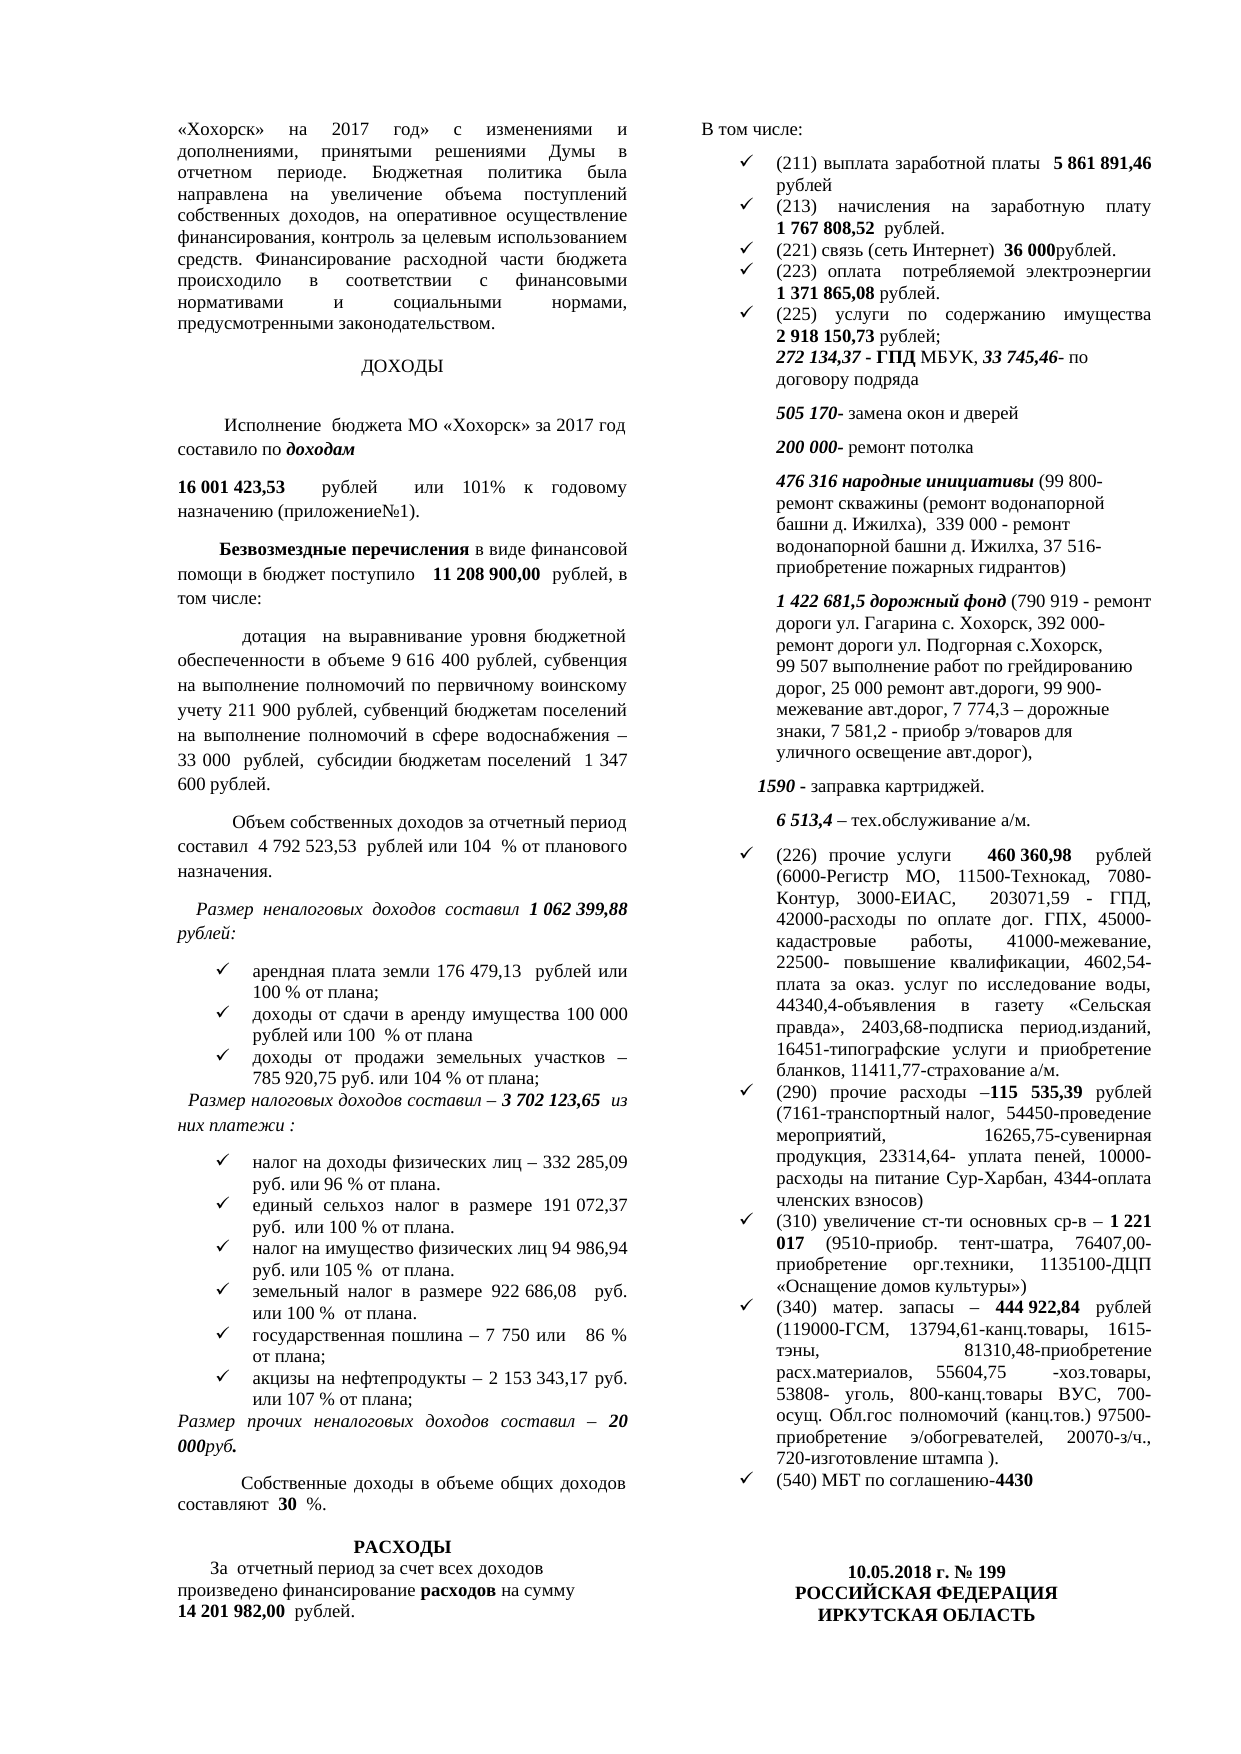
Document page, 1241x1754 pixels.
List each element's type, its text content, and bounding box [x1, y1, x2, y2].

text 1 422 681,5 дорожный фонд (790 919 - ремонт дороги ул. Гагарина с. Хохорск, 392 000-ремонт дороги ул. Подгорная с.Хохорск, 99 507 выполнение работ по грейдированию дорог, 25 000 ремонт авт.дороги, 99 900-межевание авт.дорог, 7 774,3 – дорожные знаки, 7 581,2 - приобр э/товаров для уличного освещение авт.дорог), [776, 590, 1152, 763]
text 200 000- ремонт потолка [776, 436, 1152, 457]
text 505 170- замена окон и дверей [776, 402, 1152, 423]
list налог на имущество физических лиц 94 986,94 руб. или 105 % от плана. [215, 1237, 627, 1280]
text 6 513,4 – тех.обслуживание а/м. [776, 809, 1152, 831]
text Размер прочих неналоговых доходов составил – 20 000руб. [177, 1410, 627, 1456]
text 476 316 народные инициативы (99 800-ремонт скважины (ремонт водонапорной башни д. Ижилха), 339 000 - ремонт водонапорной башни д. Ижилха, 37 516-приобретение пожарных гидрантов) [776, 470, 1152, 578]
text ИРКУТСКАЯ ОБЛАСТЬ [701, 1604, 1152, 1625]
text В том числе: [701, 118, 1152, 140]
list (221) связь (сеть Интернет) 36 000рублей. [739, 238, 1152, 260]
list (290) прочие расходы –115 535,39 рублей (7161-транспортный налог, 54450-проведение мероприятий, 16265,75-сувенирная продукция, 23314,64- уплата пеней, 10000-расходы на питание Сур-Харбан, 4344-оплата членских взносов) [739, 1081, 1152, 1210]
list (340) матер. запасы – 444 922,84 рублей (119000-ГСМ, 13794,61-канц.товары, 1615-тэны, 81310,48-приобретение расх.материалов, 55604,75 -хоз.товары, 53808- уголь, 800-канц.товары ВУС, 700-осущ. Обл.гос полномочий (канц.тов.) 97500- приобретение э/обогревателей, 20070-з/ч., 720-изготовление штампа ). [739, 1296, 1152, 1469]
list доходы от продажи земельных участков –785 920,75 руб. или 104 % от плана; [215, 1046, 627, 1089]
text 16 001 423,53 рублей или 101% к годовому назначению (приложение№1). [177, 476, 627, 522]
text дотация на выравнивание уровня бюджетной обеспеченности в объеме 9 616 400 рублей, субвенция на выполнение полномочий по первичному воинскому учету 211 900 рублей, субвенций бюджетам поселений на выполнение полномочий в сфере водоснабжения – 33 000 рублей, субсидии бюджетам поселений 1 347 600 рублей. [177, 624, 627, 795]
subtitle РАСХОДЫ [177, 1536, 627, 1557]
list доходы от сдачи в аренду имущества 100 000 рублей или 100 % от плана [215, 1003, 627, 1046]
text Объем собственных доходов за отчетный период составил 4 792 523,53 рублей или 104 % от планового назначения. [177, 811, 627, 882]
list налог на доходы физических лиц – 332 285,09 руб. или 96 % от плана. [215, 1151, 627, 1194]
text РОССИЙСКАЯ ФЕДЕРАЦИЯ [701, 1582, 1152, 1604]
list единый сельхоз налог в размере 191 072,37 руб. или 100 % от плана. [215, 1194, 627, 1237]
text 272 134,37 - ГПД МБУК, 33 745,46- по договору подряда [776, 346, 1152, 389]
text Безвозмездные перечисления в виде финансовой помощи в бюджет поступило 11 208 900,00 рублей, в том числе: [177, 538, 627, 609]
text Исполнение бюджета МО «Хохорск» за 2017 год составило по доходам [177, 413, 627, 460]
list арендная плата земли 176 479,13 рублей или 100 % от плана; [215, 959, 627, 1003]
list (213) начисления на заработную плату 1 767 808,52 рублей. [739, 195, 1152, 238]
text Размер налоговых доходов составил – 3 702 123,65 из них платежи : [177, 1089, 627, 1135]
text 10.05.2018 г. № 199 [701, 1561, 1152, 1582]
text Размер неналоговых доходов составил 1 062 399,88 рублей: [177, 897, 627, 944]
list (223) оплата потребляемой электроэнергии 1 371 865,08 рублей. [739, 260, 1152, 303]
list земельный налог в размере 922 686,08 руб. или 100 % от плана. [215, 1280, 627, 1323]
list (540) МБТ по соглашению-4430 [739, 1469, 1152, 1490]
text 1590 - заправка картриджей. [701, 775, 1152, 797]
list (211) выплата заработной платы 5 861 891,46 рублей [739, 152, 1152, 195]
list акцизы на нефтепродукты – 2 153 343,17 руб. или 107 % от плана; [215, 1367, 627, 1410]
list (310) увеличение ст-ти основных ср-в – 1 221 017 (9510-приобр. тент-шатра, 76407,00- приобретение орг.техники, 1135100-ДЦП «Оснащение домов культуры») [739, 1210, 1152, 1296]
list (225) услуги по содержанию имущества 2 918 150,73 рублей; [739, 303, 1152, 346]
list (226) прочие услуги 460 360,98 рублей (6000-Регистр МО, 11500-Технокад, 7080-Контур, 3000-ЕИАС, 203071,59 - ГПД, 42000-расходы по оплате дог. ГПХ, 45000-кадастровые работы, 41000-межевание, 22500- повышение квалификации, 4602,54-плата за оказ. услуг по исследование воды, 44340,4-объявления в газету «Сельская правда», 2403,68-подписка период.изданий, 16451-типографские услуги и приобретение бланков, 11411,77-страхование а/м. [739, 843, 1152, 1081]
subtitle ДОХОДЫ [177, 354, 627, 376]
list государственная пошлина – 7 750 или 86 % от плана; [215, 1323, 627, 1367]
text Собственные доходы в объеме общих доходов составляют 30 %. [177, 1472, 627, 1515]
text За отчетный период за счет всех доходов произведено финансирование расходов на сумму 14 201 982,00 рублей. [177, 1557, 627, 1622]
